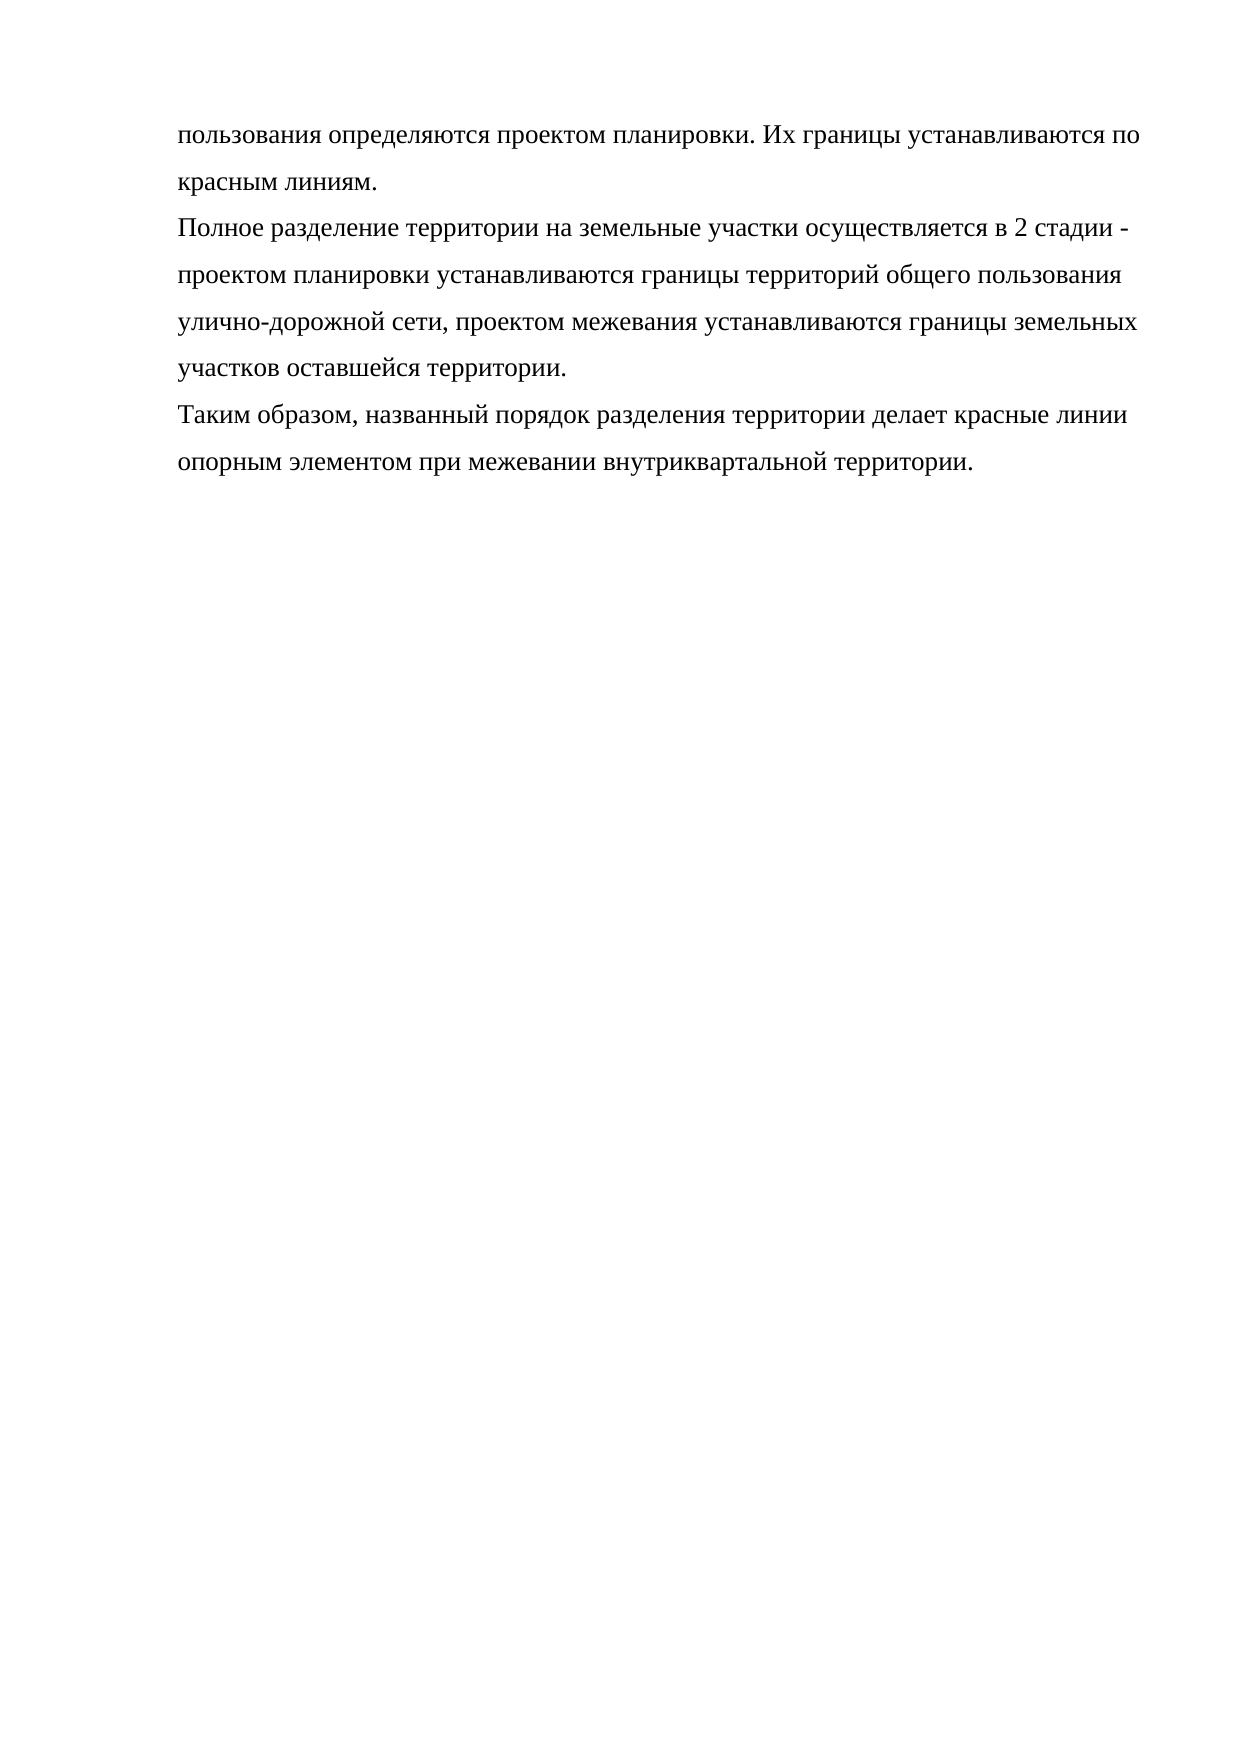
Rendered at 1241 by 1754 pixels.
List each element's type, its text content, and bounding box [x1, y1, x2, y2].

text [177, 118, 1152, 196]
text Полное разделение территории на земельные участки осуществляется в 2 стадии - проектом планировки устанавливаются границы территорий общего пользования улично-дорожной сети, проектом межевания устанавливаются границы земельных участков оставшейся территории. [177, 211, 1152, 383]
text Таким образом, названный порядок разделения территории делает красные линии опорным элементом при межевании внутриквартальной территории. [177, 398, 1152, 476]
